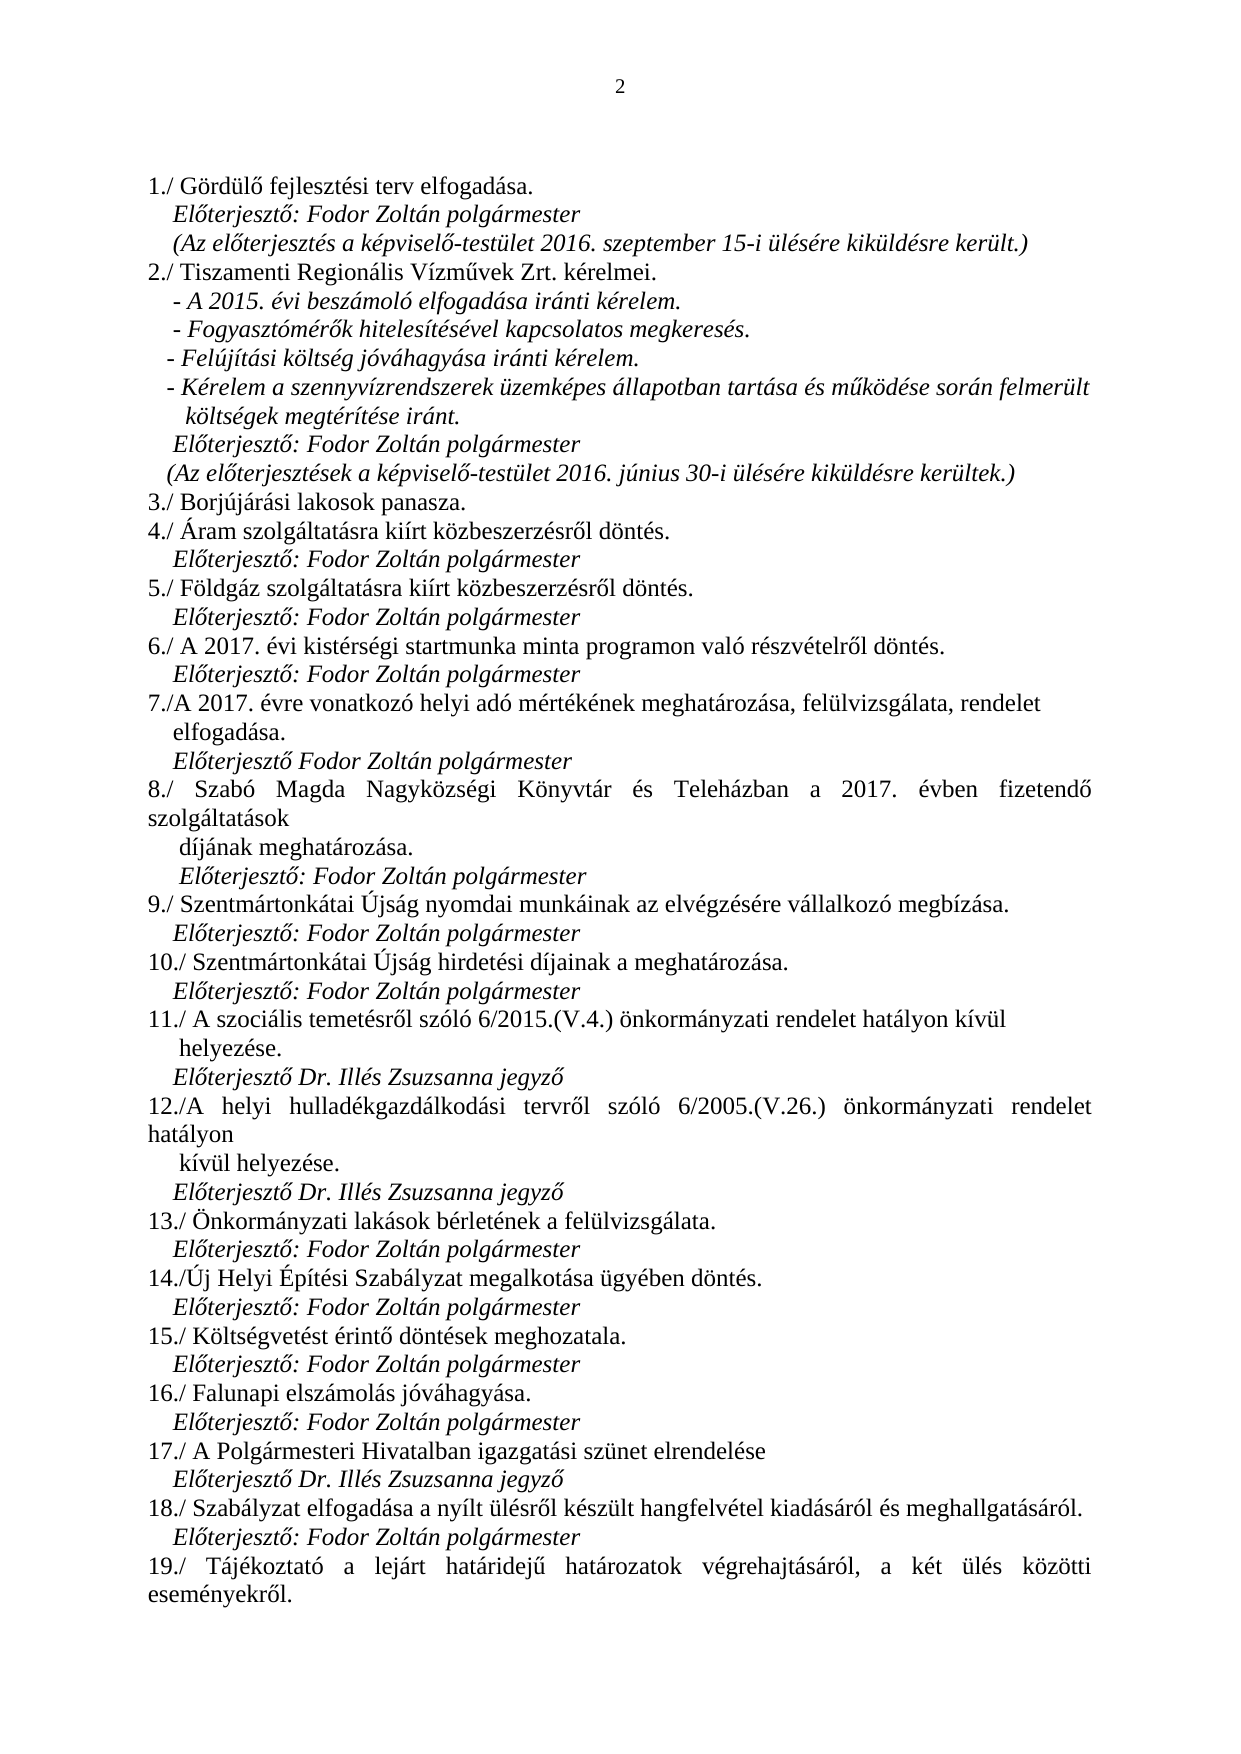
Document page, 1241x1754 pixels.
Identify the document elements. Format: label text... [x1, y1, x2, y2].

text Előterjesztő: Fodor Zoltán polgármester [148, 429, 1093, 458]
text 11./ A szociális temetésről szóló 6/2015.(V.4.) önkormányzati rendelet hatályon kívül [148, 1004, 1093, 1033]
text 10./ Szentmártonkátai Újság hirdetési díjainak a meghatározása. [148, 947, 1093, 976]
text Előterjesztő: Fodor Zoltán polgármester [148, 976, 1093, 1004]
text 7./A 2017. évre vonatkozó helyi adó mértékének meghatározása, felülvizsgálata, rendelet [148, 688, 1093, 717]
text Előterjesztő: Fodor Zoltán polgármester [148, 1349, 1093, 1378]
text 2./ Tiszamenti Regionális Vízművek Zrt. kérelmei. [148, 257, 1093, 286]
text 3./ Borjújárási lakosok panasza. [148, 487, 1093, 516]
text Előterjesztő Dr. Illés Zsuzsanna jegyző [148, 1177, 1093, 1206]
text Előterjesztő: Fodor Zoltán polgármester [148, 861, 1093, 889]
text helyezése. [148, 1033, 1093, 1062]
text 19./ Tájékoztató a lejárt határidejű határozatok végrehajtásáról, a két ülés közötti eseményekről. [148, 1551, 1093, 1608]
text Előterjesztő: Fodor Zoltán polgármester [148, 659, 1093, 688]
text Előterjesztő: Fodor Zoltán polgármester [148, 1292, 1093, 1321]
text (Az előterjesztések a képviselő-testület 2016. június 30-i ülésére kiküldésre kerültek.) [148, 458, 1093, 487]
text 9./ Szentmártonkátai Újság nyomdai munkáinak az elvégzésére vállalkozó megbízása. [148, 889, 1093, 918]
text - Felújítási költség jóváhagyása iránti kérelem. [148, 343, 1093, 372]
text Előterjesztő: Fodor Zoltán polgármester [148, 199, 1093, 228]
text 15./ Költségvetést érintő döntések meghozatala. [148, 1321, 1093, 1349]
text 5./ Földgáz szolgáltatásra kiírt közbeszerzésről döntés. [148, 573, 1093, 602]
text 13./ Önkormányzati lakások bérletének a felülvizsgálata. [148, 1206, 1093, 1234]
text Előterjesztő: Fodor Zoltán polgármester [148, 602, 1093, 631]
text elfogadása. [148, 717, 1093, 746]
text 12./A helyi hulladékgazdálkodási tervről szóló 6/2005.(V.26.) önkormányzati rendelet hatályon [148, 1091, 1093, 1148]
text (Az előterjesztés a képviselő-testület 2016. szeptember 15-i ülésére kiküldésre került.) [148, 228, 1093, 257]
text 14./Új Helyi Építési Szabályzat megalkotása ügyében döntés. [148, 1263, 1093, 1292]
text 18./ Szabályzat elfogadása a nyílt ülésről készült hangfelvétel kiadásáról és meghallgatásáról. [148, 1493, 1093, 1522]
text - A 2015. évi beszámoló elfogadása iránti kérelem. [148, 286, 1093, 314]
text 1./ Gördülő fejlesztési terv elfogadása. [148, 171, 1093, 199]
text Előterjesztő Fodor Zoltán polgármester [148, 746, 1093, 774]
text 17./ A Polgármesteri Hivatalban igazgatási szünet elrendelése [148, 1436, 1093, 1464]
text Előterjesztő Dr. Illés Zsuzsanna jegyző [148, 1464, 1093, 1493]
text Előterjesztő: Fodor Zoltán polgármester [148, 918, 1093, 947]
text - Fogyasztómérők hitelesítésével kapcsolatos megkeresés. [148, 314, 1093, 343]
text - Kérelem a szennyvízrendszerek üzemképes állapotban tartása és működése során felmerült [148, 372, 1093, 401]
text költségek megtérítése iránt. [148, 401, 1093, 429]
text díjának meghatározása. [148, 832, 1093, 861]
text Előterjesztő: Fodor Zoltán polgármester [148, 1407, 1093, 1436]
text Előterjesztő Dr. Illés Zsuzsanna jegyző [148, 1062, 1093, 1091]
text Előterjesztő: Fodor Zoltán polgármester [148, 1234, 1093, 1263]
text kívül helyezése. [148, 1148, 1093, 1177]
text 16./ Falunapi elszámolás jóváhagyása. [148, 1378, 1093, 1407]
text 4./ Áram szolgáltatásra kiírt közbeszerzésről döntés. [148, 516, 1093, 544]
text Előterjesztő: Fodor Zoltán polgármester [148, 544, 1093, 573]
text 6./ A 2017. évi kistérségi startmunka minta programon való részvételről döntés. [148, 631, 1093, 659]
text Előterjesztő: Fodor Zoltán polgármester [148, 1522, 1093, 1551]
text 8./ Szabó Magda Nagyközségi Könyvtár és Teleházban a 2017. évben fizetendő szolgáltatások [148, 774, 1093, 832]
